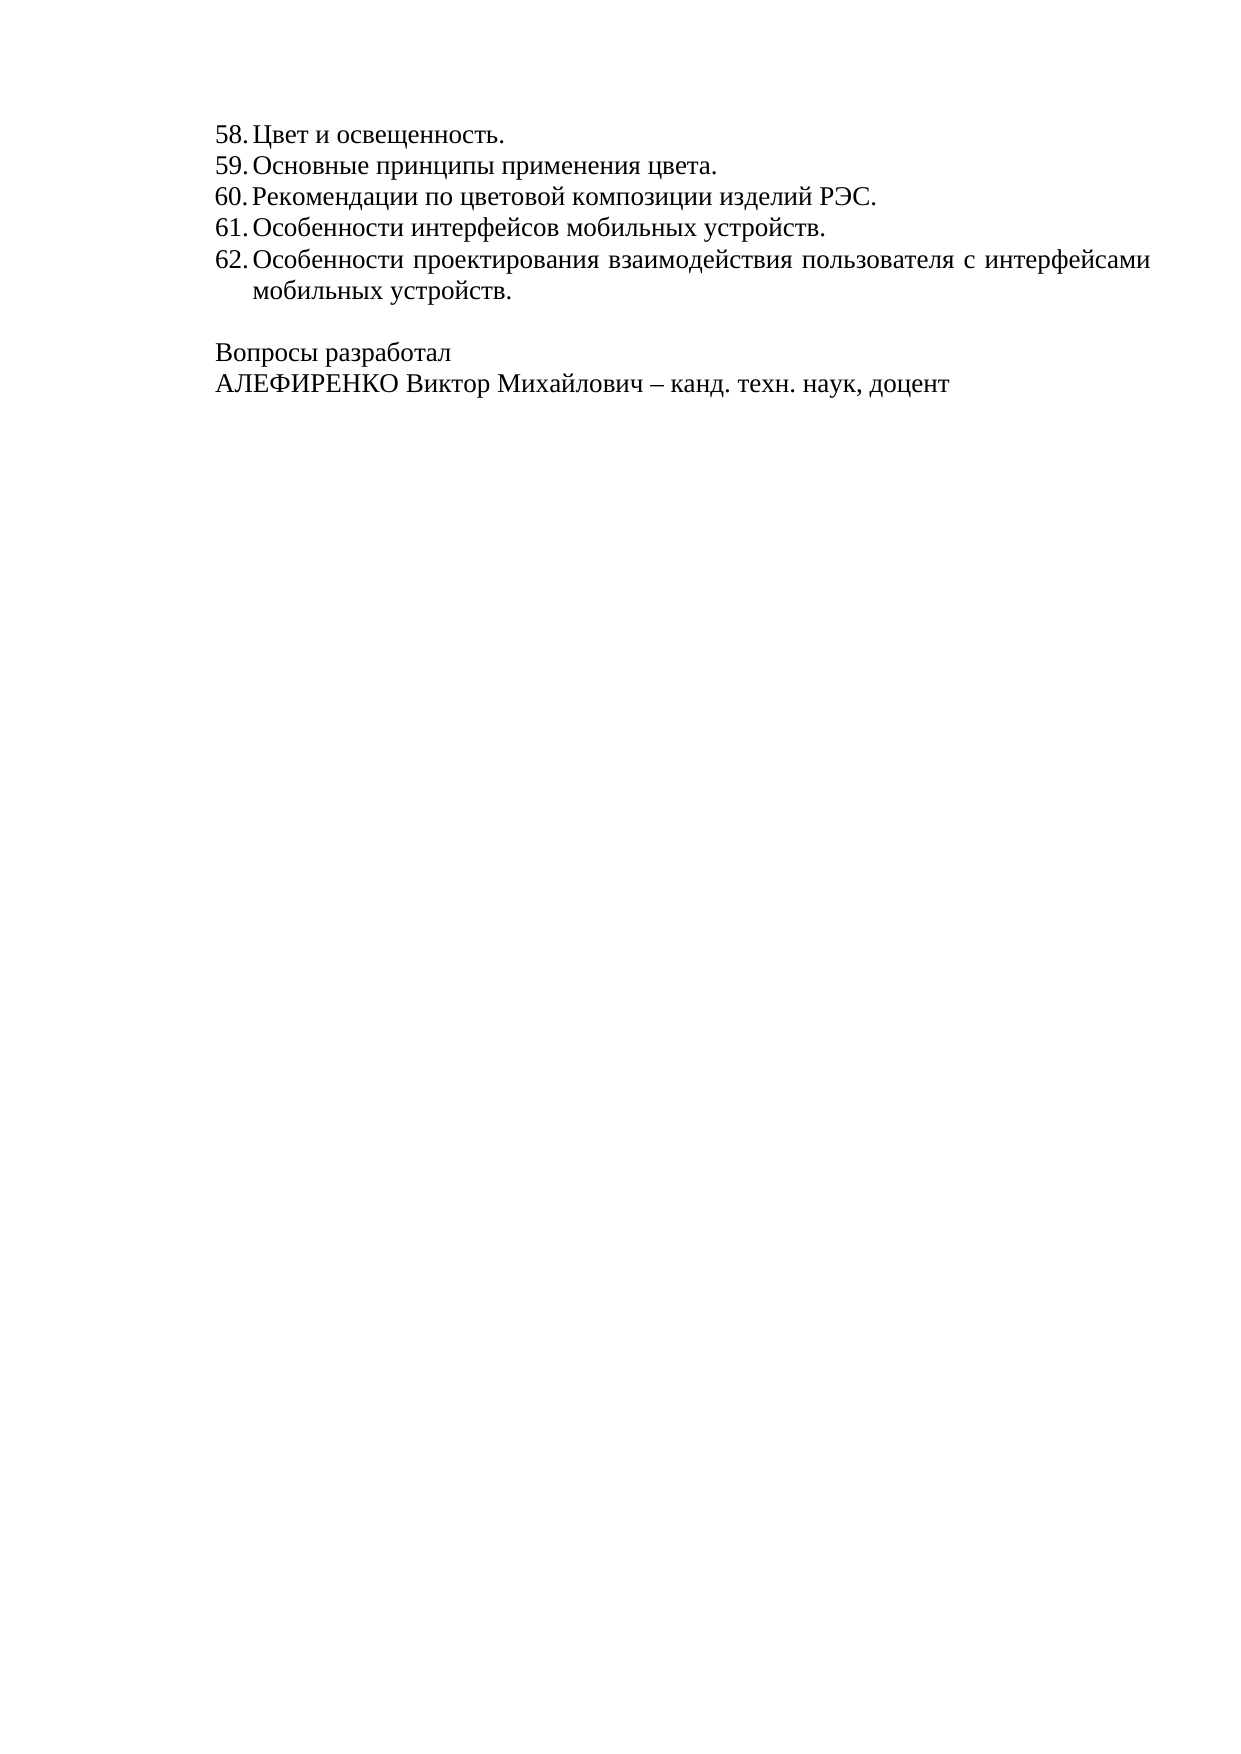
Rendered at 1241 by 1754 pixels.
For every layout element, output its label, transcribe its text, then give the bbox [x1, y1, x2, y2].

text Вопросы разработал [215, 336, 1152, 367]
list Основные принципы применения цвета. [215, 149, 1152, 180]
list Рекомендации по цветовой композиции изделий РЭС. [214, 180, 1152, 212]
list Особенности проектирования взаимодействия пользователя с интерфейсами мобильных устройств. [215, 243, 1152, 305]
text АЛЕФИРЕНКО Виктор Михайлович – канд. техн. наук, доцент [215, 367, 1152, 398]
list Особенности интерфейсов мобильных устройств. [215, 212, 1152, 243]
list Цвет и освещенность. [215, 118, 1152, 149]
